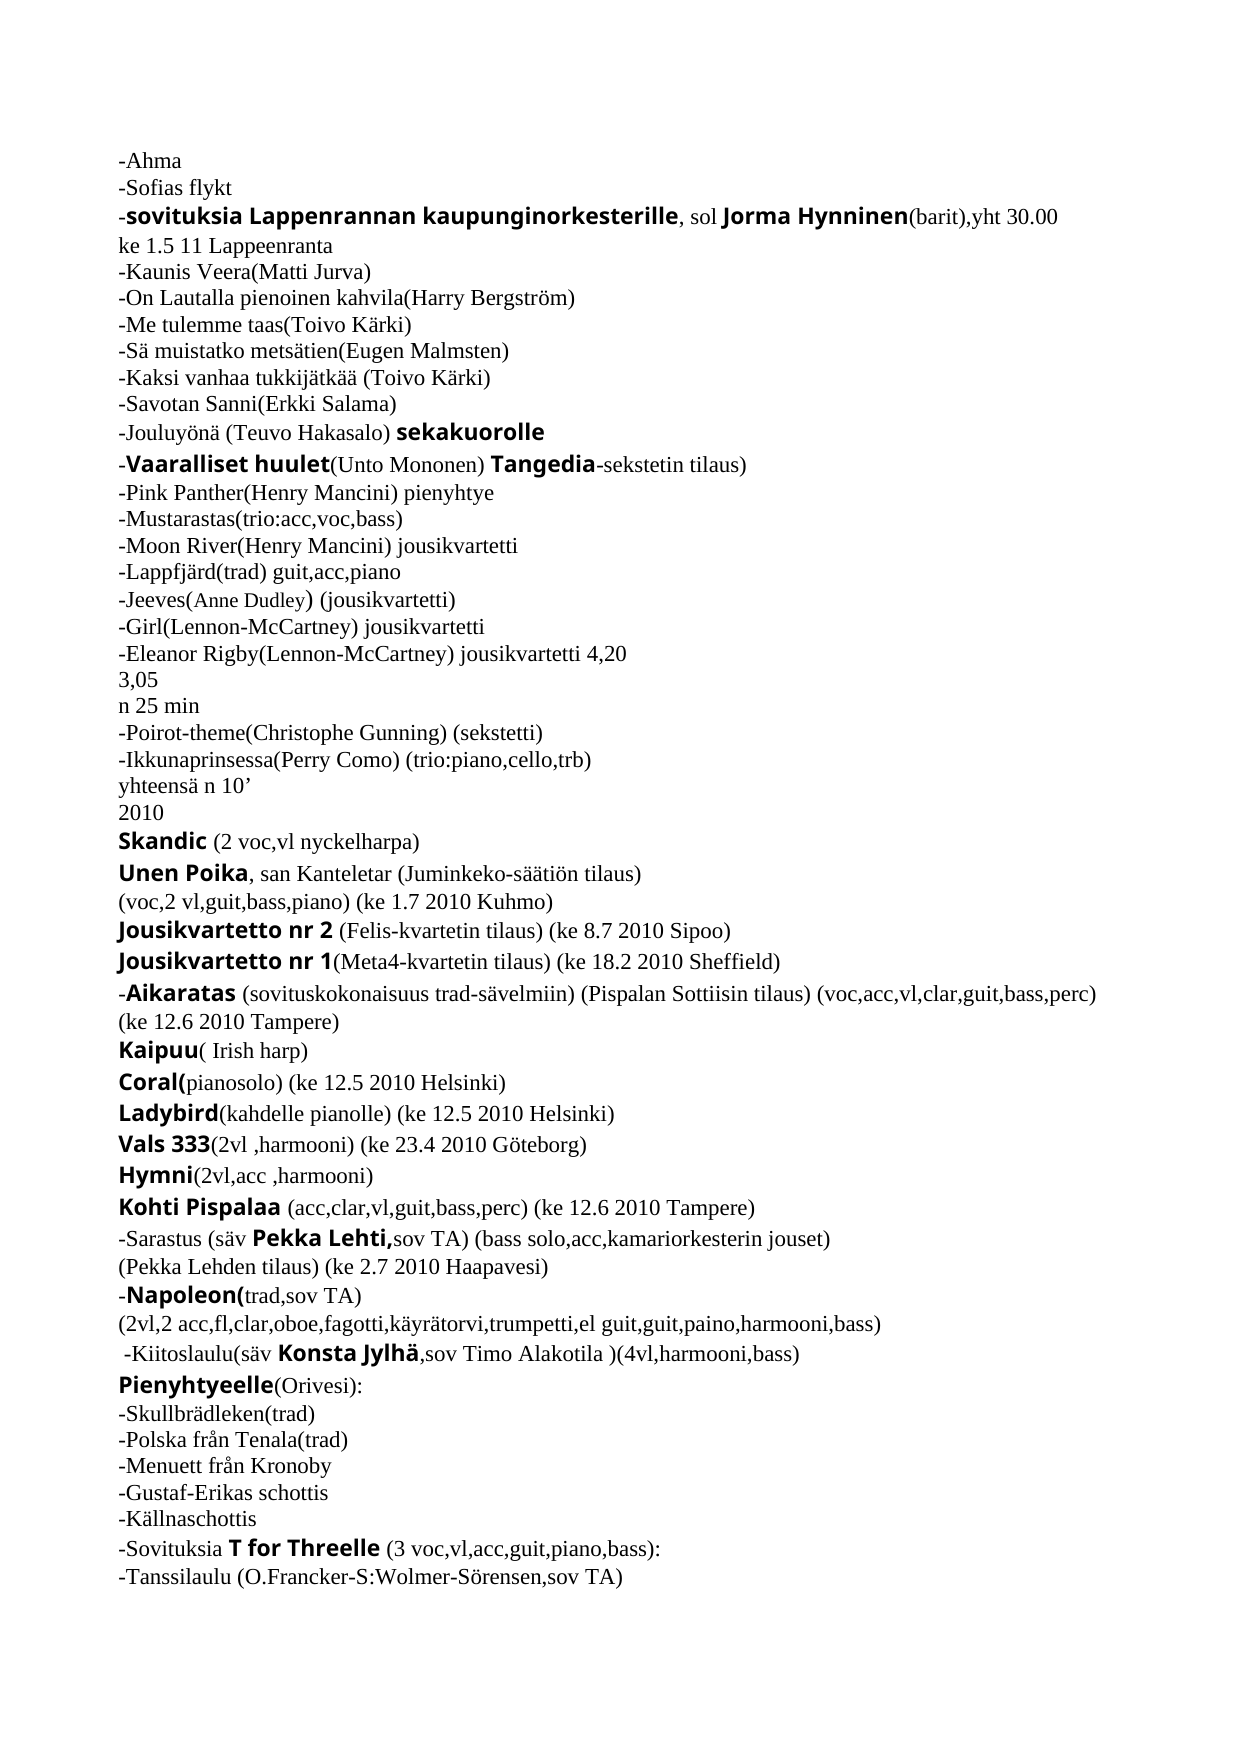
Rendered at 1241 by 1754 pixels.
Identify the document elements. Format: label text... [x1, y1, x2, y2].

text -Ikkunaprinsessa(Perry Como) (trio:piano,cello,trb) [118, 746, 1122, 772]
text -Kiitoslaulu(säv Konsta Jylhä,sov Timo Alakotila )(4vl,harmooni,bass) [118, 1337, 1122, 1368]
text -Poirot-theme(Christophe Gunning) (sekstetti) [118, 719, 1122, 746]
text ke 1.5 11 Lappeenranta -Kaunis Veera(Matti Jurva) -On Lautalla pienoinen kahvila(Harry Bergström) -Me tulemme taas(Toivo Kärki) -Sä muistatko metsätien(Eugen Malmsten) -Kaksi vanhaa tukkijätkää (Toivo Kärki) -Savotan Sanni(Erkki Salama) -Jouluyönä (Teuvo Hakasalo) sekakuorolle -Vaaralliset huulet(Unto Mononen) Tangedia-sekstetin tilaus) [118, 232, 1122, 479]
text 3,05 n 25 min [118, 666, 1122, 719]
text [118, 1368, 1122, 1589]
text 2010 Skandic (2 voc,vl nyckelharpa) Unen Poika, san Kanteletar (Juminkeko-säätiön tilaus) (voc,2 vl,guit,bass,piano) (ke 1.7 2010 Kuhmo) Jousikvartetto nr 2 (Felis-kvartetin tilaus) (ke 8.7 2010 Sipoo) Jousikvartetto nr 1(Meta4-kvartetin tilaus) (ke 18.2 2010 Sheffield) -Aikaratas (sovituskokonaisuus trad-sävelmiin) (Pispalan Sottiisin tilaus) (voc,acc,vl,clar,guit,bass,perc) (ke 12.6 2010 Tampere) Kaipuu( Irish harp) Coral(pianosolo) (ke 12.5 2010 Helsinki) Ladybird(kahdelle pianolle) (ke 12.5 2010 Helsinki) Vals 333(2vl ,harmooni) (ke 23.4 2010 Göteborg) Hymni(2vl,acc ,harmooni) Kohti Pispalaa (acc,clar,vl,guit,bass,perc) (ke 12.6 2010 Tampere) -Sarastus (säv Pekka Lehti,sov TA) (bass solo,acc,kamariorkesterin jouset) (Pekka Lehden tilaus) (ke 2.7 2010 Haapavesi) -Napoleon(trad,sov TA) (2vl,2 acc,fl,clar,oboe,fagotti,käyrätorvi,trumpetti,el guit,guit,paino,harmooni,bass) [118, 799, 1122, 1337]
text -Pink Panther(Henry Mancini) pienyhtye [118, 479, 1122, 505]
text -Mustarastas(trio:acc,voc,bass) -Moon River(Henry Mancini) jousikvartetti -Lappfjärd(trad) guit,acc,piano -Jeeves(Anne Dudley) (jousikvartetti) -Girl(Lennon-McCartney) jousikvartetti -Eleanor Rigby(Lennon-McCartney) jousikvartetti 4,20 [118, 506, 1122, 666]
text yhteensä n 10’ [118, 772, 1122, 799]
text -Ahma -Sofias flykt -sovituksia Lappenrannan kaupunginorkesterille, sol Jorma Hynninen(barit),yht 30.00 [118, 148, 1122, 232]
